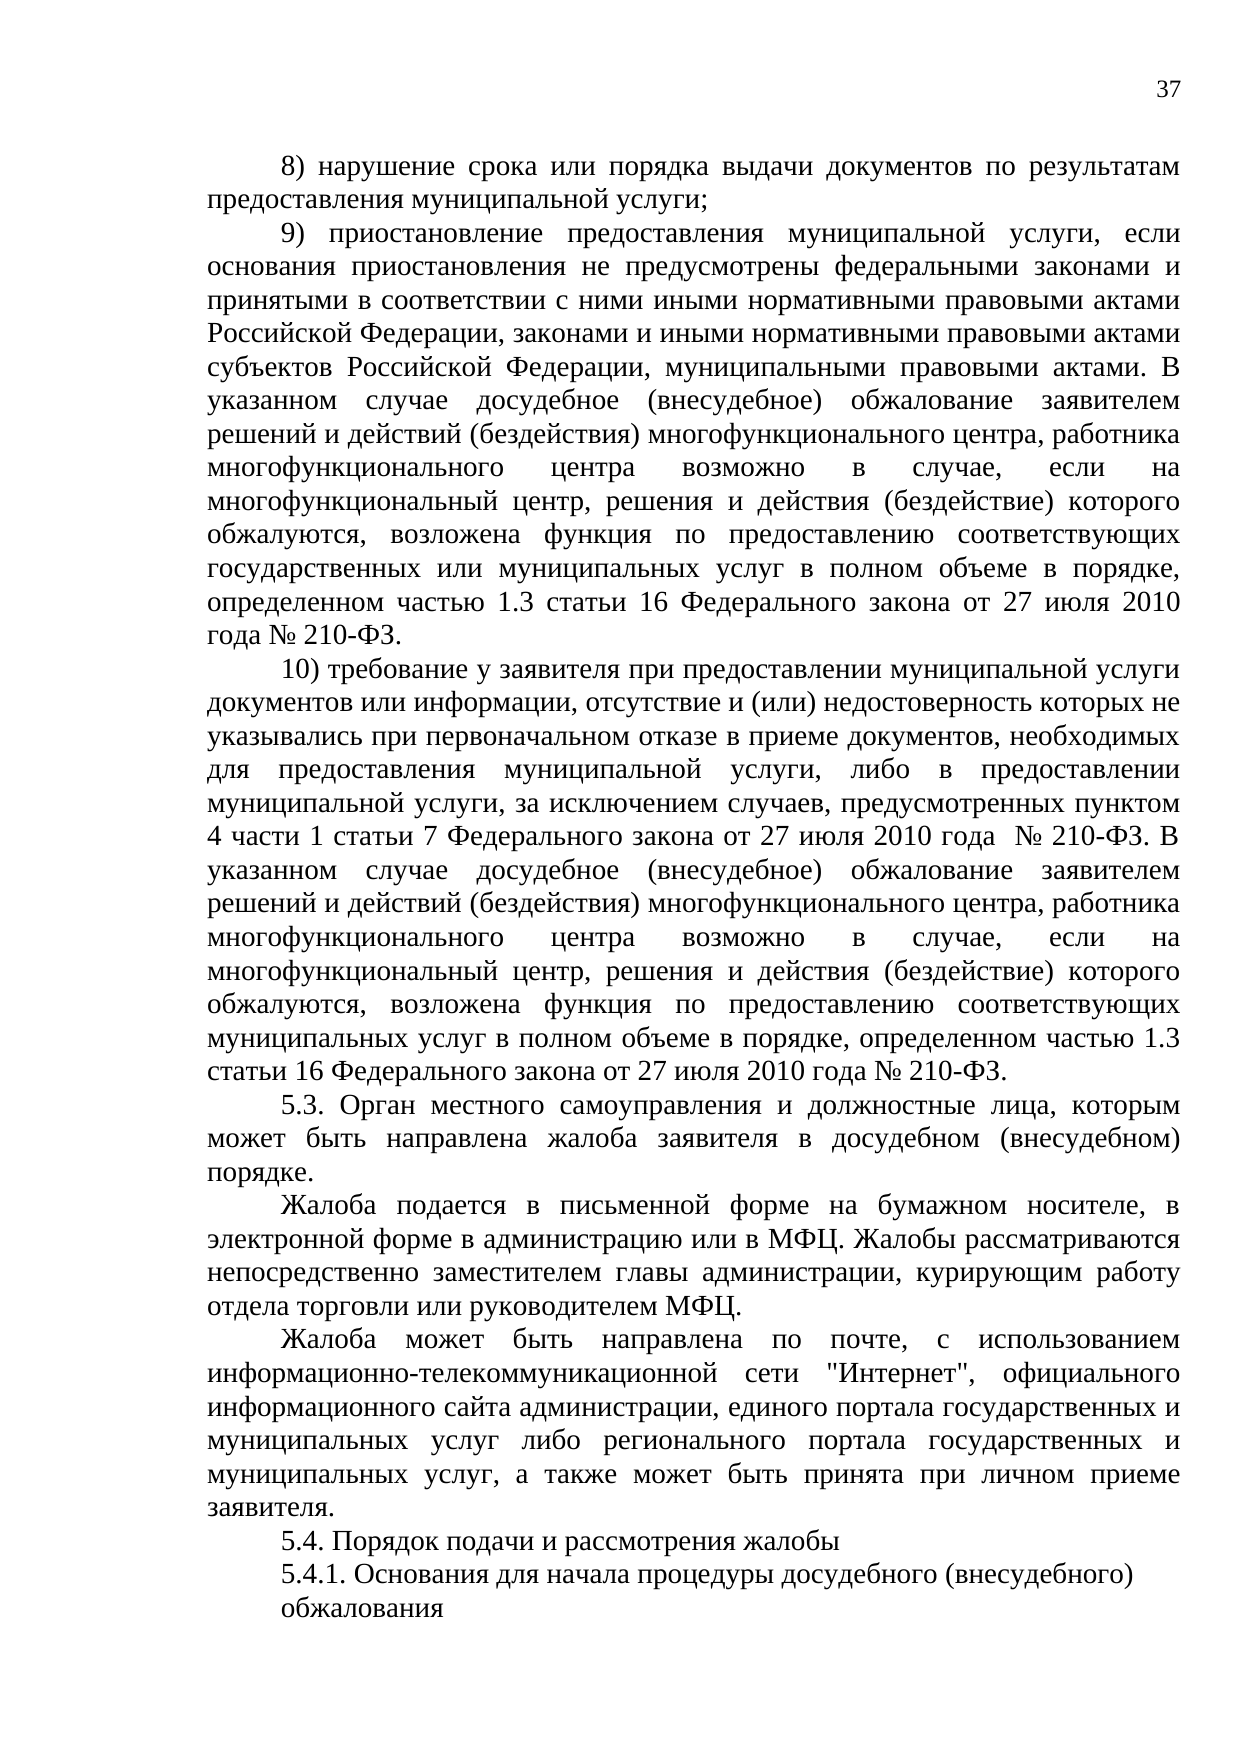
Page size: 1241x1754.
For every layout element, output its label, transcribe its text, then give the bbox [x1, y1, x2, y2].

text Жалоба может быть направлена по почте, с использованием информационно-телекоммуникационной сети "Интернет", официального информационного сайта администрации, единого портала государственных и муниципальных услуг либо регионального портала государственных и муниципальных услуг, а также может быть принята при личном приеме заявителя. [207, 1322, 1181, 1523]
text Жалоба подается в письменной форме на бумажном носителе, в электронной форме в администрацию или в МФЦ. Жалобы рассматриваются непосредственно заместителем главы администрации, курирующим работу отдела торговли или руководителем МФЦ. [207, 1187, 1181, 1322]
text 5.3. Орган местного самоуправления и должностные лица, которым может быть направлена жалоба заявителя в досудебном (внесудебном) порядке. [207, 1087, 1181, 1187]
text 5.4. Порядок подачи и рассмотрения жалобы [207, 1523, 1181, 1556]
text обжалования [207, 1590, 1181, 1623]
text 10) требование у заявителя при предоставлении муниципальной услуги документов или информации, отсутствие и (или) недостоверность которых не указывались при первоначальном отказе в приеме документов, необходимых для предоставления муниципальной услуги, либо в предоставлении муниципальной услуги, за исключением случаев, предусмотренных пунктом 4 части 1 статьи 7 Федерального закона от 27 июля 2010 года № 210-ФЗ. В указанном случае досудебное (внесудебное) обжалование заявителем решений и действий (бездействия) многофункционального центра, работника многофункционального центра возможно в случае, если на многофункциональный центр, решения и действия (бездействие) которого обжалуются, возложена функция по предоставлению соответствующих муниципальных услуг в полном объеме в порядке, определенном частью 1.3 статьи 16 Федерального закона от 27 июля 2010 года № 210-ФЗ. [207, 651, 1181, 1087]
text 8) нарушение срока или порядка выдачи документов по результатам предоставления муниципальной услуги; [207, 148, 1181, 215]
text 9) приостановление предоставления муниципальной услуги, если основания приостановления не предусмотрены федеральными законами и принятыми в соответствии с ними иными нормативными правовыми актами Российской Федерации, законами и иными нормативными правовыми актами субъектов Российской Федерации, муниципальными правовыми актами. В указанном случае досудебное (внесудебное) обжалование заявителем решений и действий (бездействия) многофункционального центра, работника многофункционального центра возможно в случае, если на многофункциональный центр, решения и действия (бездействие) которого обжалуются, возложена функция по предоставлению соответствующих государственных или муниципальных услуг в полном объеме в порядке, определенном частью 1.3 статьи 16 Федерального закона от 27 июля 2010 года № 210-ФЗ. [207, 215, 1181, 651]
text 5.4.1. Основания для начала процедуры досудебного (внесудебного) [207, 1556, 1181, 1590]
